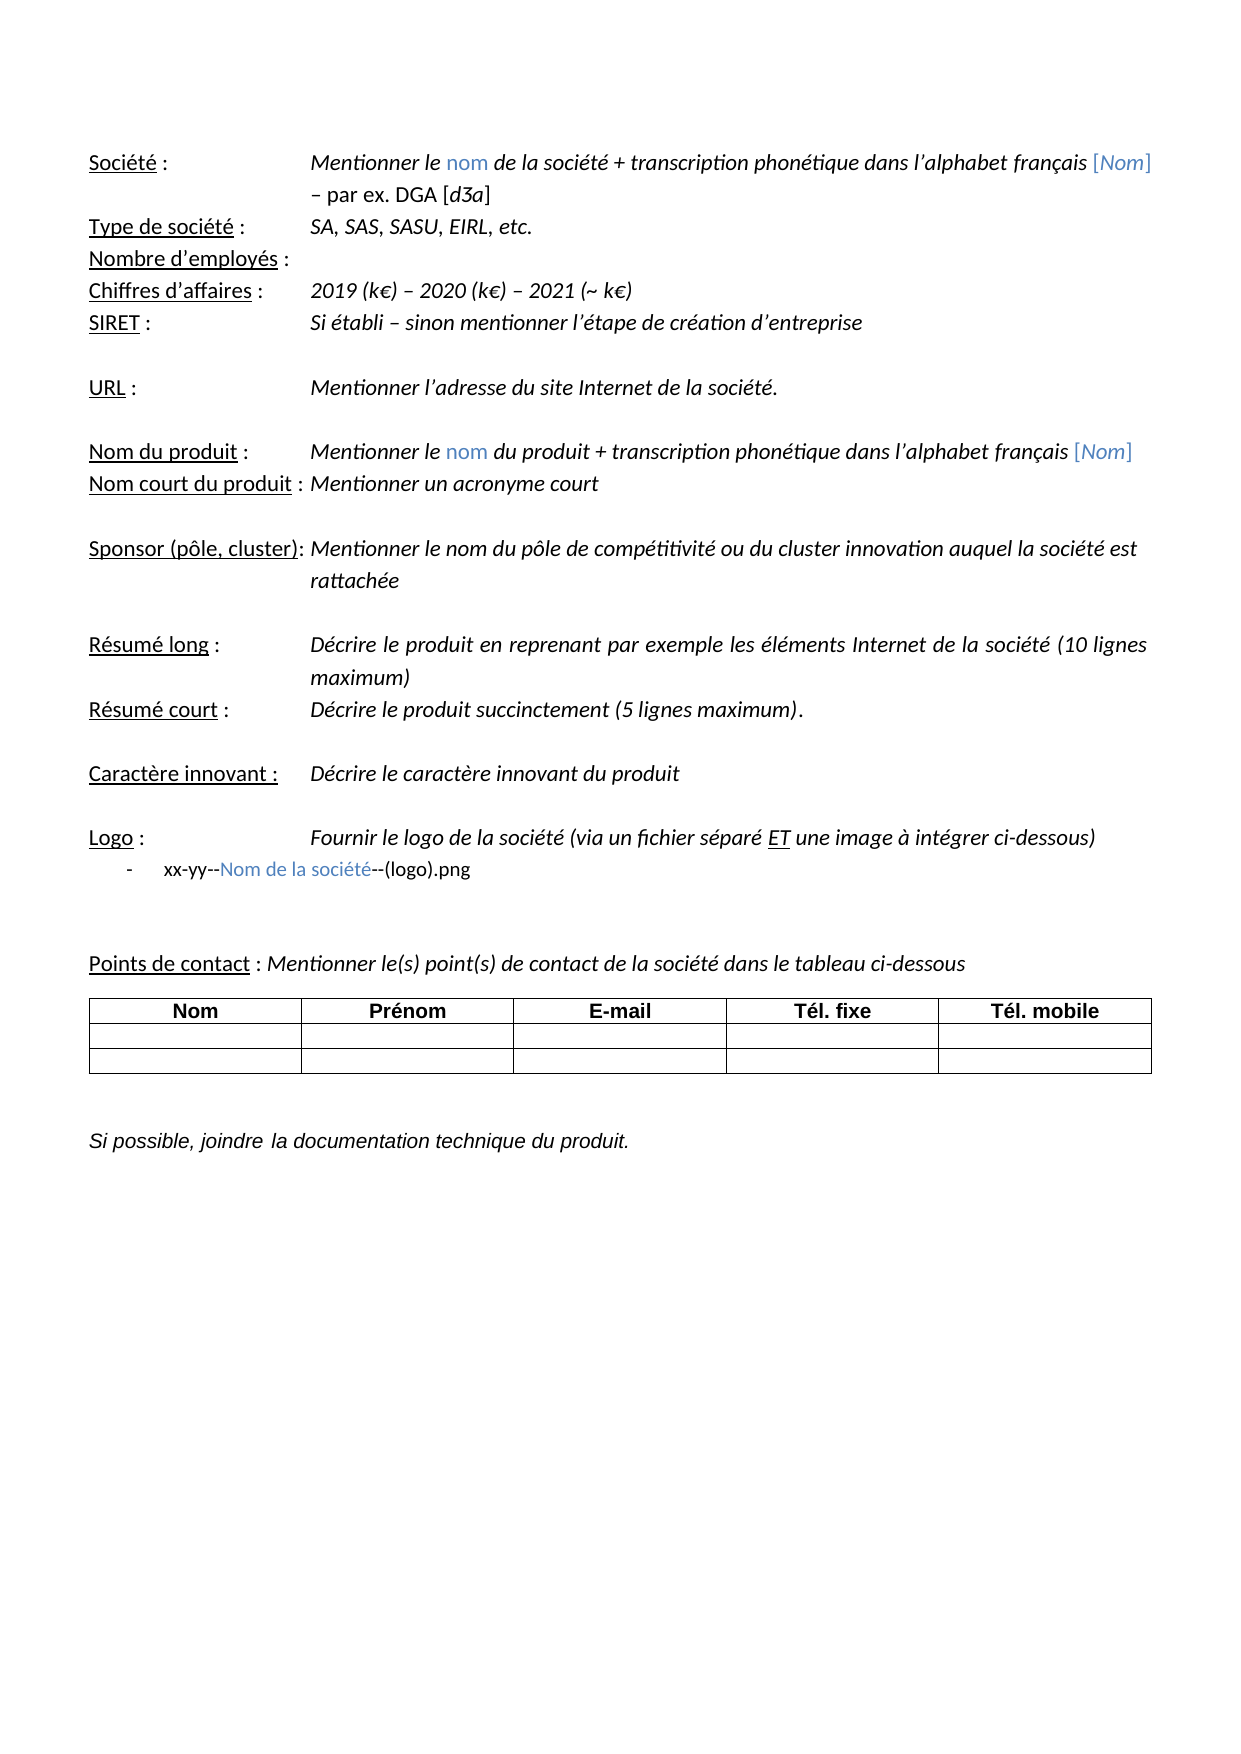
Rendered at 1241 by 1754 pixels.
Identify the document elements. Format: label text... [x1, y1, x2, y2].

table_cell [514, 1049, 726, 1073]
text Nom court du produit : Mentionner un acronyme court [89, 469, 1152, 497]
text Sponsor (pôle, cluster): Mentionner le nom du pôle de compétitivité ou du cluster innovation auquel la société est rattachée [89, 534, 1152, 594]
text Logo : Fournir le logo de la société (via un fichier séparé ET une image à intégrer ci-dessous) [89, 823, 1152, 852]
table_header Tél. mobile [939, 999, 1151, 1023]
table_cell [90, 1049, 301, 1073]
text Chiffres d’affaires : 2019 (k€) – 2020 (k€) – 2021 (~ k€) [89, 276, 1152, 304]
text Nombre d’employés : [89, 244, 1152, 272]
text URL : Mentionner l’adresse du site Internet de la société. [89, 373, 1152, 401]
text Nom du produit : Mentionner le nom du produit + transcription phonétique dans l’alphabet français [Nom] [89, 437, 1152, 465]
text Résumé court : Décrire le produit succinctement (5 lignes maximum). [89, 695, 1152, 723]
table_cell [939, 1024, 1151, 1048]
table_header Tél. fixe [727, 999, 938, 1023]
table_cell [90, 1024, 301, 1048]
table_cell [302, 1049, 513, 1073]
table_cell [514, 1024, 726, 1048]
text Type de société : SA, SAS, SASU, EIRL, etc. [89, 212, 1152, 240]
text Résumé long : Décrire le produit en reprenant par exemple les éléments Internet de la société (10 lignes maximum) [89, 630, 1152, 691]
table_header Nom [90, 999, 301, 1023]
table_cell [939, 1049, 1151, 1073]
text Société : Mentionner le nom de la société + transcription phonétique dans l’alphabet français [Nom] – par ex. DGA [dƷa] [89, 148, 1152, 208]
text Points de contact : Mentionner le(s) point(s) de contact de la société dans le tableau ci-dessous [89, 949, 1152, 977]
text Si possible, joindre la documentation technique du produit. [89, 1129, 1152, 1153]
list xx-yy--Nom de la société--(logo).png [126, 856, 1152, 881]
table_header E-mail [514, 999, 726, 1023]
text SIRET : Si établi – sinon mentionner l’étape de création d’entreprise [89, 308, 1152, 337]
table_cell [727, 1024, 938, 1048]
table_header Prénom [302, 999, 513, 1023]
table_cell [727, 1049, 938, 1073]
table_cell [302, 1024, 513, 1048]
text Caractère innovant : Décrire le caractère innovant du produit [89, 759, 1152, 787]
